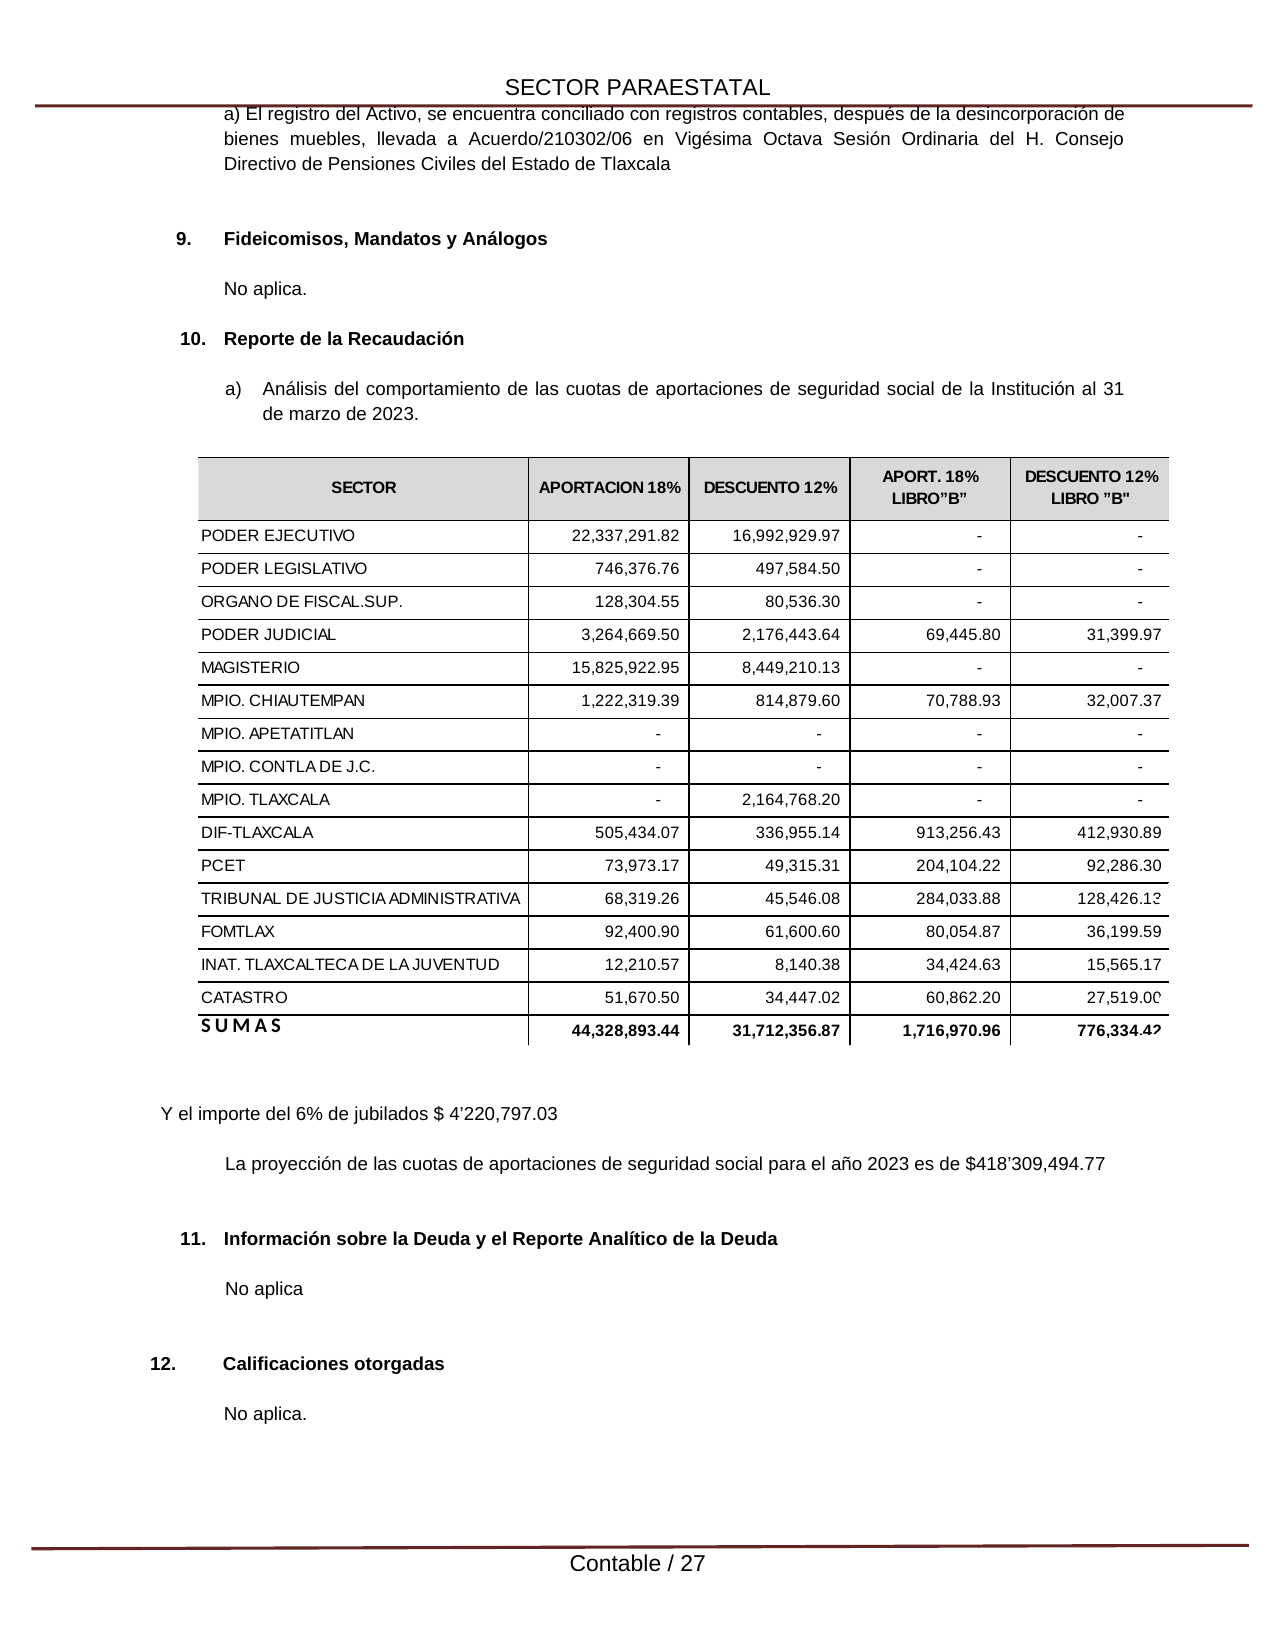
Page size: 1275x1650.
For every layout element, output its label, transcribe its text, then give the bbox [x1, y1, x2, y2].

text 10. Reporte de la Recaudación [150, 325, 1125, 350]
text No aplica. [150, 275, 1125, 300]
text a) El registro del Activo, se encuentra conciliado con registros contables, después de la desincorporación de bienes muebles, llevada a Acuerdo/210302/06 en Vigésima Octava Sesión Ordinaria del H. Consejo Directivo de Pensiones Civiles del Estado de Tlaxcala [223, 100, 1125, 175]
text Y el importe del 6% de jubilados $ 4’220,797.03 [150, 1100, 1125, 1125]
text 12. Calificaciones otorgadas [150, 1350, 1125, 1375]
text 11. Información sobre la Deuda y el Reporte Analítico de la Deuda [150, 1225, 1125, 1250]
text 9. Fideicomisos, Mandatos y Análogos [150, 225, 1125, 250]
text La proyección de las cuotas de aportaciones de seguridad social para el año 2023 es de $418’309,494.77 [225, 1150, 1125, 1175]
text No aplica [225, 1275, 1125, 1300]
list Análisis del comportamiento de las cuotas de aportaciones de seguridad social de la Institución al 31 de marzo de 2023. [225, 375, 1125, 425]
text No aplica. [150, 1400, 1125, 1425]
